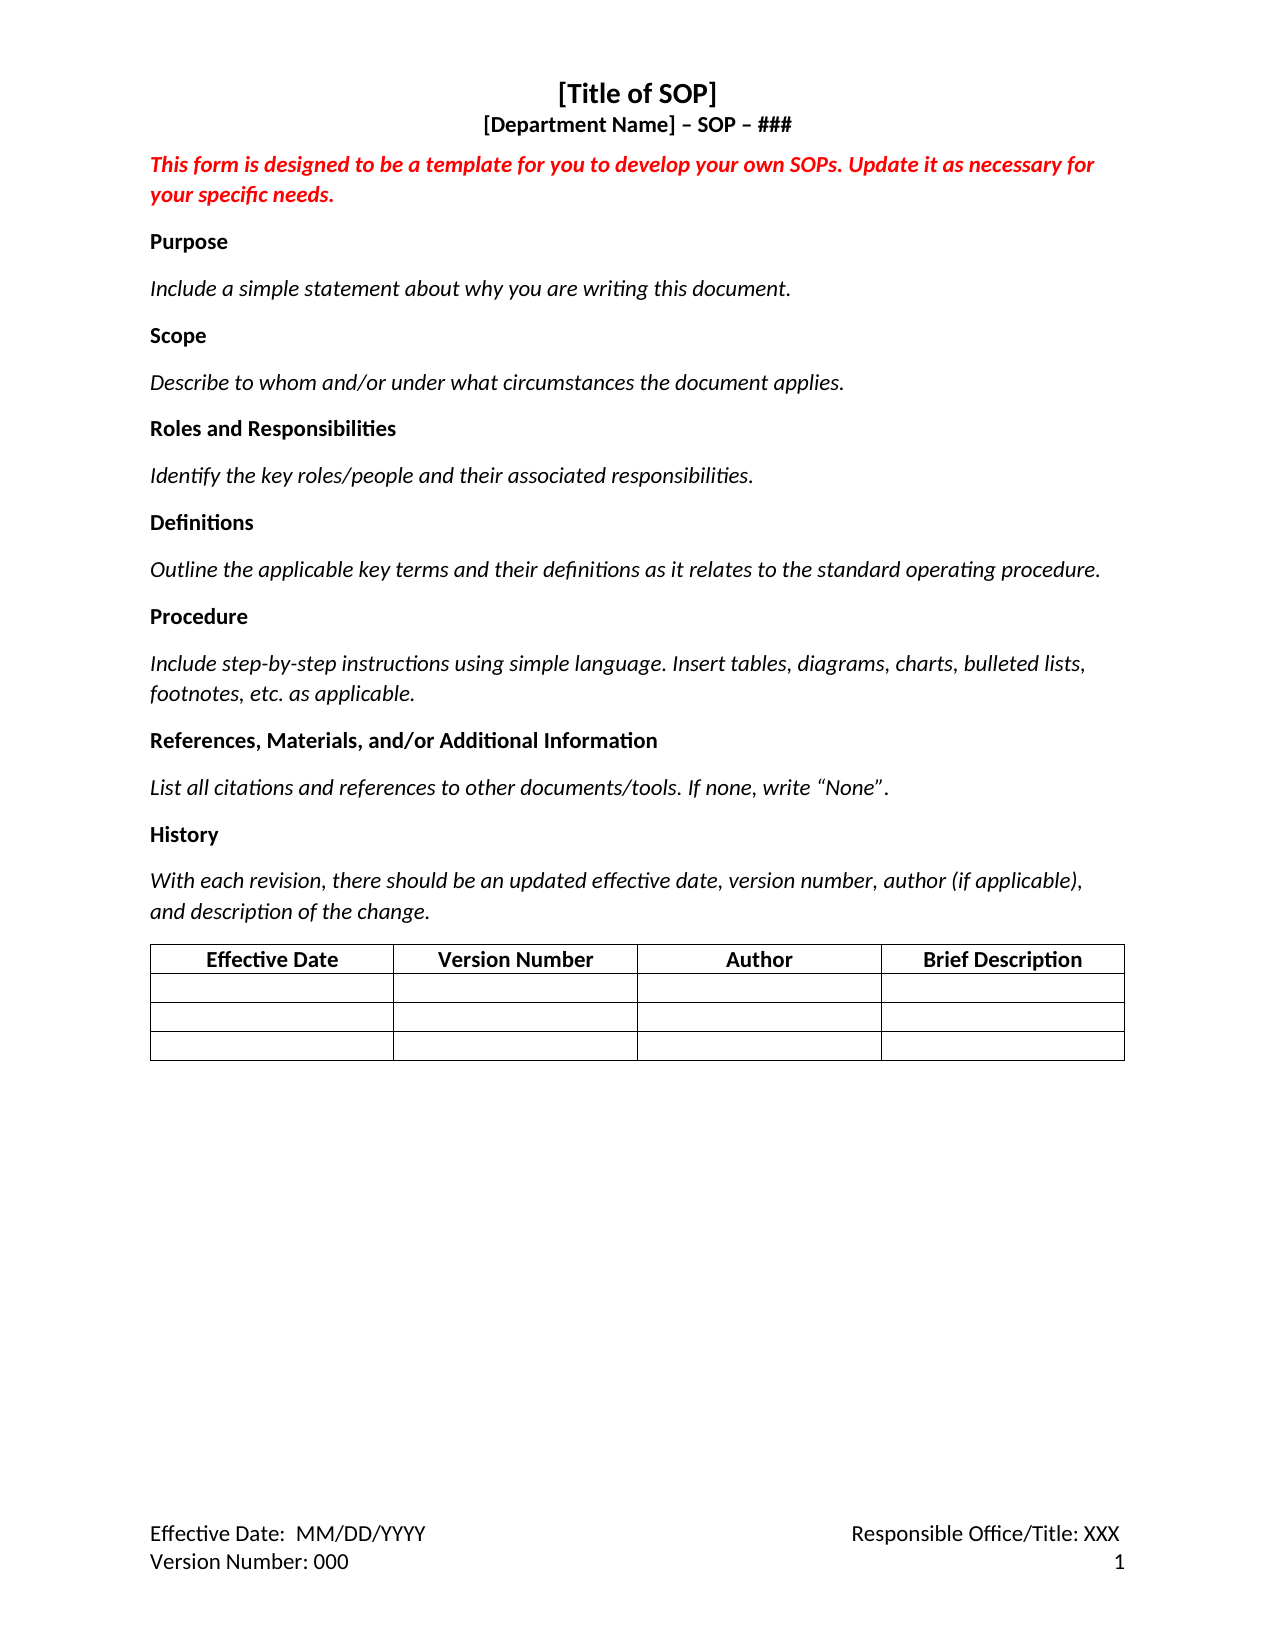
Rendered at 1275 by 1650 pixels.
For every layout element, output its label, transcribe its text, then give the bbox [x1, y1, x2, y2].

table_cell [151, 1003, 393, 1031]
table_cell [882, 1032, 1124, 1060]
table_cell [394, 1032, 637, 1060]
text Procedure [150, 602, 1125, 630]
text Include a simple statement about why you are writing this document. [150, 274, 1125, 302]
table_cell [638, 1032, 881, 1060]
table_cell [151, 1032, 393, 1060]
text Describe to whom and/or under what circumstances the document applies. [150, 368, 1125, 396]
table_header Version Number [394, 945, 637, 973]
table_header Effective Date [151, 945, 393, 973]
text Purpose [150, 227, 1125, 255]
table_cell [151, 974, 393, 1002]
text Definitions [150, 508, 1125, 536]
table_header Brief Description [882, 945, 1124, 973]
table_cell [882, 974, 1124, 1002]
table_cell [638, 974, 881, 1002]
text Roles and Responsibilities [150, 414, 1125, 443]
text This form is designed to be a template for you to develop your own SOPs. Update it as necessary for your specific needs. [150, 150, 1125, 208]
text Scope [150, 321, 1125, 349]
table_cell [394, 974, 637, 1002]
table_cell [638, 1003, 881, 1031]
table_cell [394, 1003, 637, 1031]
text References, Materials, and/or Additional Information [150, 726, 1125, 754]
table_header Author [638, 945, 881, 973]
text History [150, 820, 1125, 848]
text Identify the key roles/people and their associated responsibilities. [150, 461, 1125, 489]
text With each revision, there should be an updated effective date, version number, author (if applicable), and description of the change. [150, 867, 1125, 925]
text Outline the applicable key terms and their definitions as it relates to the standard operating procedure. [150, 555, 1125, 583]
text Include step-by-step instructions using simple language. Insert tables, diagrams, charts, bulleted lists, footnotes, etc. as applicable. [150, 649, 1125, 707]
table_cell [882, 1003, 1124, 1031]
text List all citations and references to other documents/tools. If none, write “None”. [150, 773, 1125, 801]
